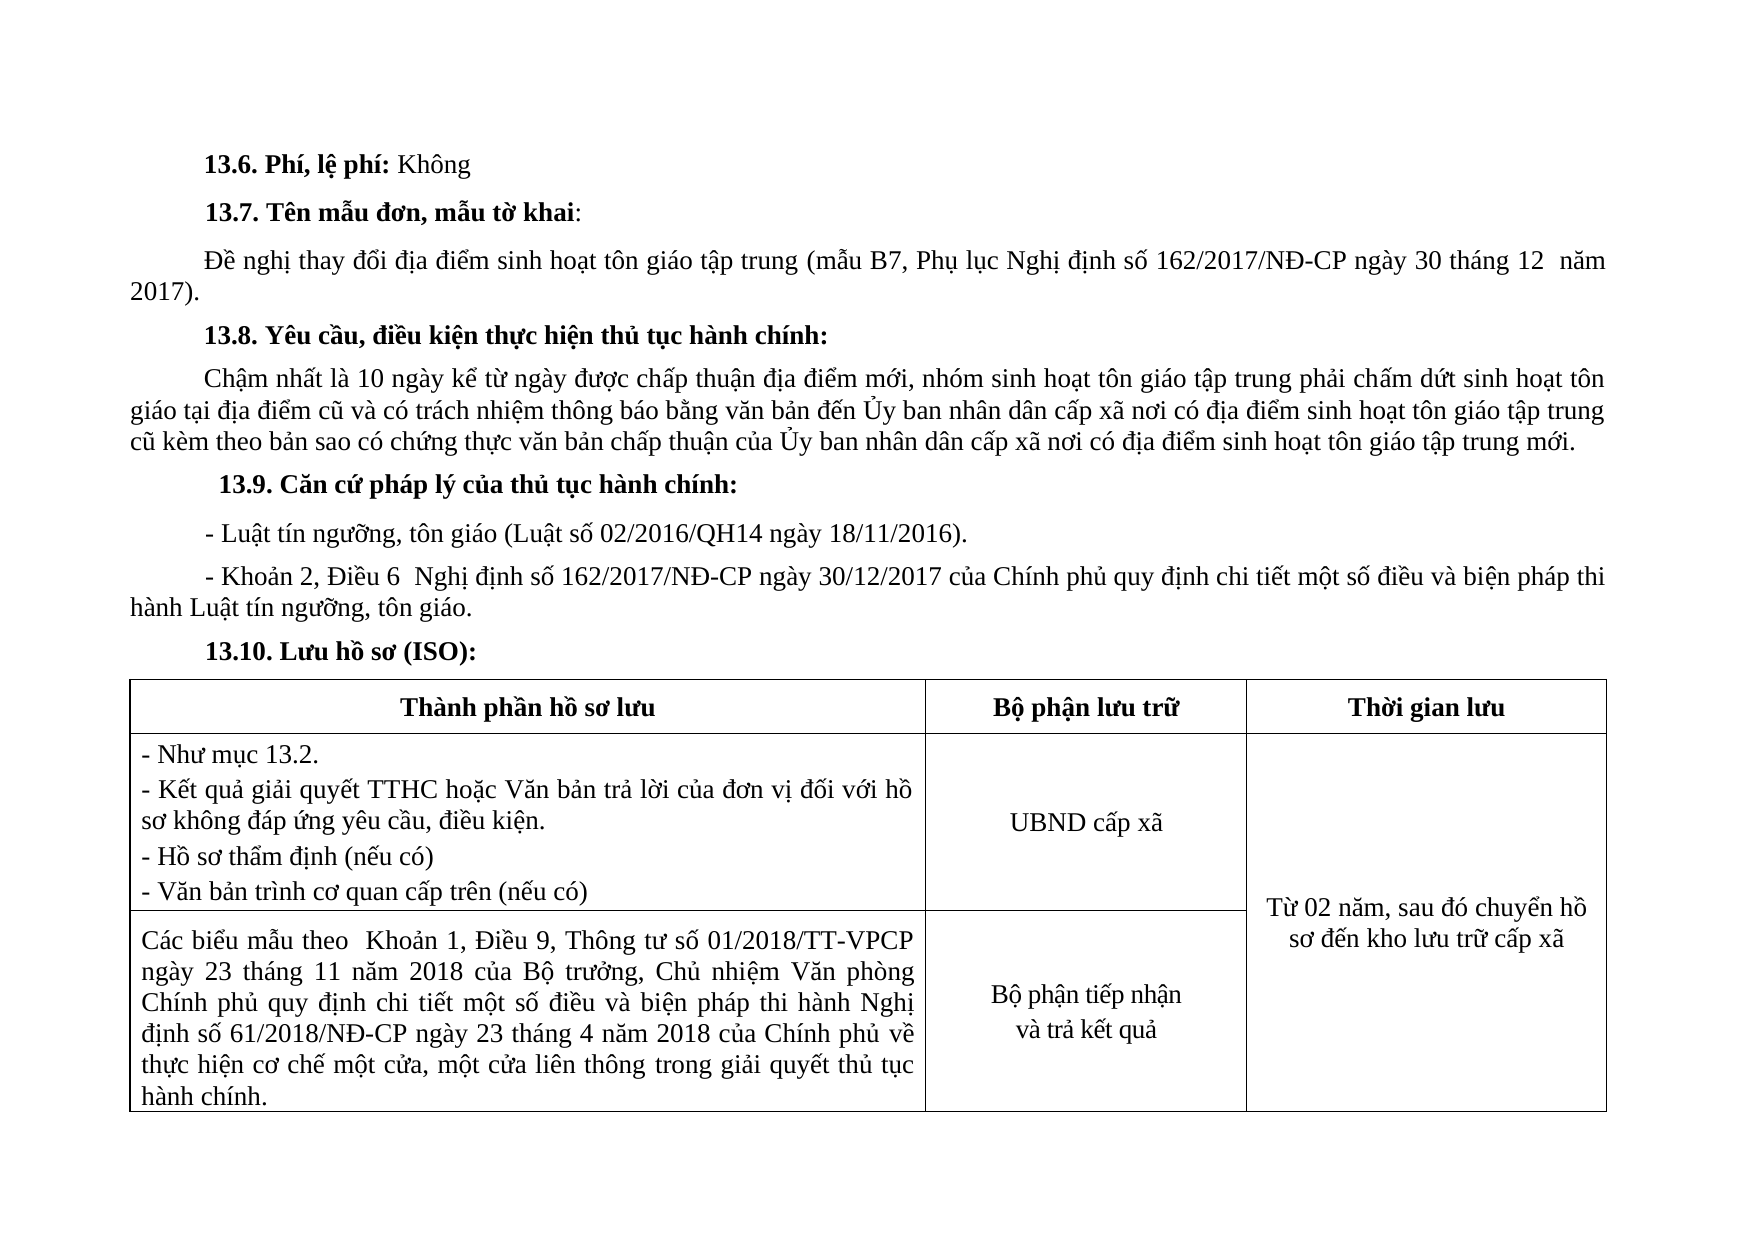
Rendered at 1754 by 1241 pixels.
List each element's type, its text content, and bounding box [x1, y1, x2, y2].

table_header Bộ phận lưu trữ [926, 680, 1246, 733]
table_cell Bộ phận tiếp nhận và trả kết quả [926, 911, 1246, 1111]
table_cell Các biểu mẫu theo Khoản 1, Điều 9, Thông tư số 01/2018/TT-VPCP ngày 23 tháng 11 năm 2018 của Bộ trưởng, Chủ nhiệm Văn phòng Chính phủ quy định chi tiết một số điều và biện pháp thi hành Nghị định số 61/2018/NĐ-CP ngày 23 tháng 4 năm 2018 của Chính phủ về thực hiện cơ chế một cửa, một cửa liên thông trong giải quyết thủ tục hành chính. [131, 911, 925, 1111]
text 13.10. Lưu hồ sơ (ISO): [130, 635, 1606, 666]
text Chậm nhất là 10 ngày kể từ ngày được chấp thuận địa điểm mới, nhóm sinh hoạt tôn giáo tập trung phải chấm dứt sinh hoạt tôn giáo tại địa điểm cũ và có trách nhiệm thông báo bằng văn bản đến Ủy ban nhân dân cấp xã nơi có địa điểm sinh hoạt tôn giáo tập trung cũ kèm theo bản sao có chứng thực văn bản chấp thuận của Ủy ban nhân dân cấp xã nơi có địa điểm sinh hoạt tôn giáo tập trung mới. [130, 363, 1606, 456]
table_cell Từ 02 năm, sau đó chuyển hồ sơ đến kho lưu trữ cấp xã [1247, 734, 1606, 1111]
text 13.9. Căn cứ pháp lý của thủ tục hành chính: [130, 468, 1606, 500]
table_header Thời gian lưu [1247, 680, 1606, 733]
text - Luật tín ngưỡng, tôn giáo (Luật số 02/2016/QH14 ngày 18/11/2016). [130, 517, 1606, 548]
table_cell UBND cấp xã [926, 734, 1246, 910]
text 13.6. Phí, lệ phí: Không [130, 148, 1606, 179]
text 13.8. Yêu cầu, điều kiện thực hiện thủ tục hành chính: [130, 319, 1606, 350]
table_cell - Như mục 13.2. - Kết quả giải quyết TTHC hoặc Văn bản trả lời của đơn vị đối với hồ sơ không đáp ứng yêu cầu, điều kiện. - Hồ sơ thẩm định (nếu có) - Văn bản trình cơ quan cấp trên (nếu có) [131, 734, 925, 910]
text - Khoản 2, Điều 6 Nghị định số 162/2017/NĐ-CP ngày 30/12/2017 của Chính phủ quy định chi tiết một số điều và biện pháp thi hành Luật tín ngưỡng, tôn giáo. [130, 560, 1606, 623]
text Đề nghị thay đổi địa điểm sinh hoạt tôn giáo tập trung (mẫu B7, Phụ lục Nghị định số 162/2017/NĐ-CP ngày 30 tháng 12 năm 2017). [130, 244, 1606, 306]
table_header Thành phần hồ sơ lưu [131, 680, 925, 733]
text 13.7. Tên mẫu đơn, mẫu tờ khai: [130, 196, 1606, 227]
